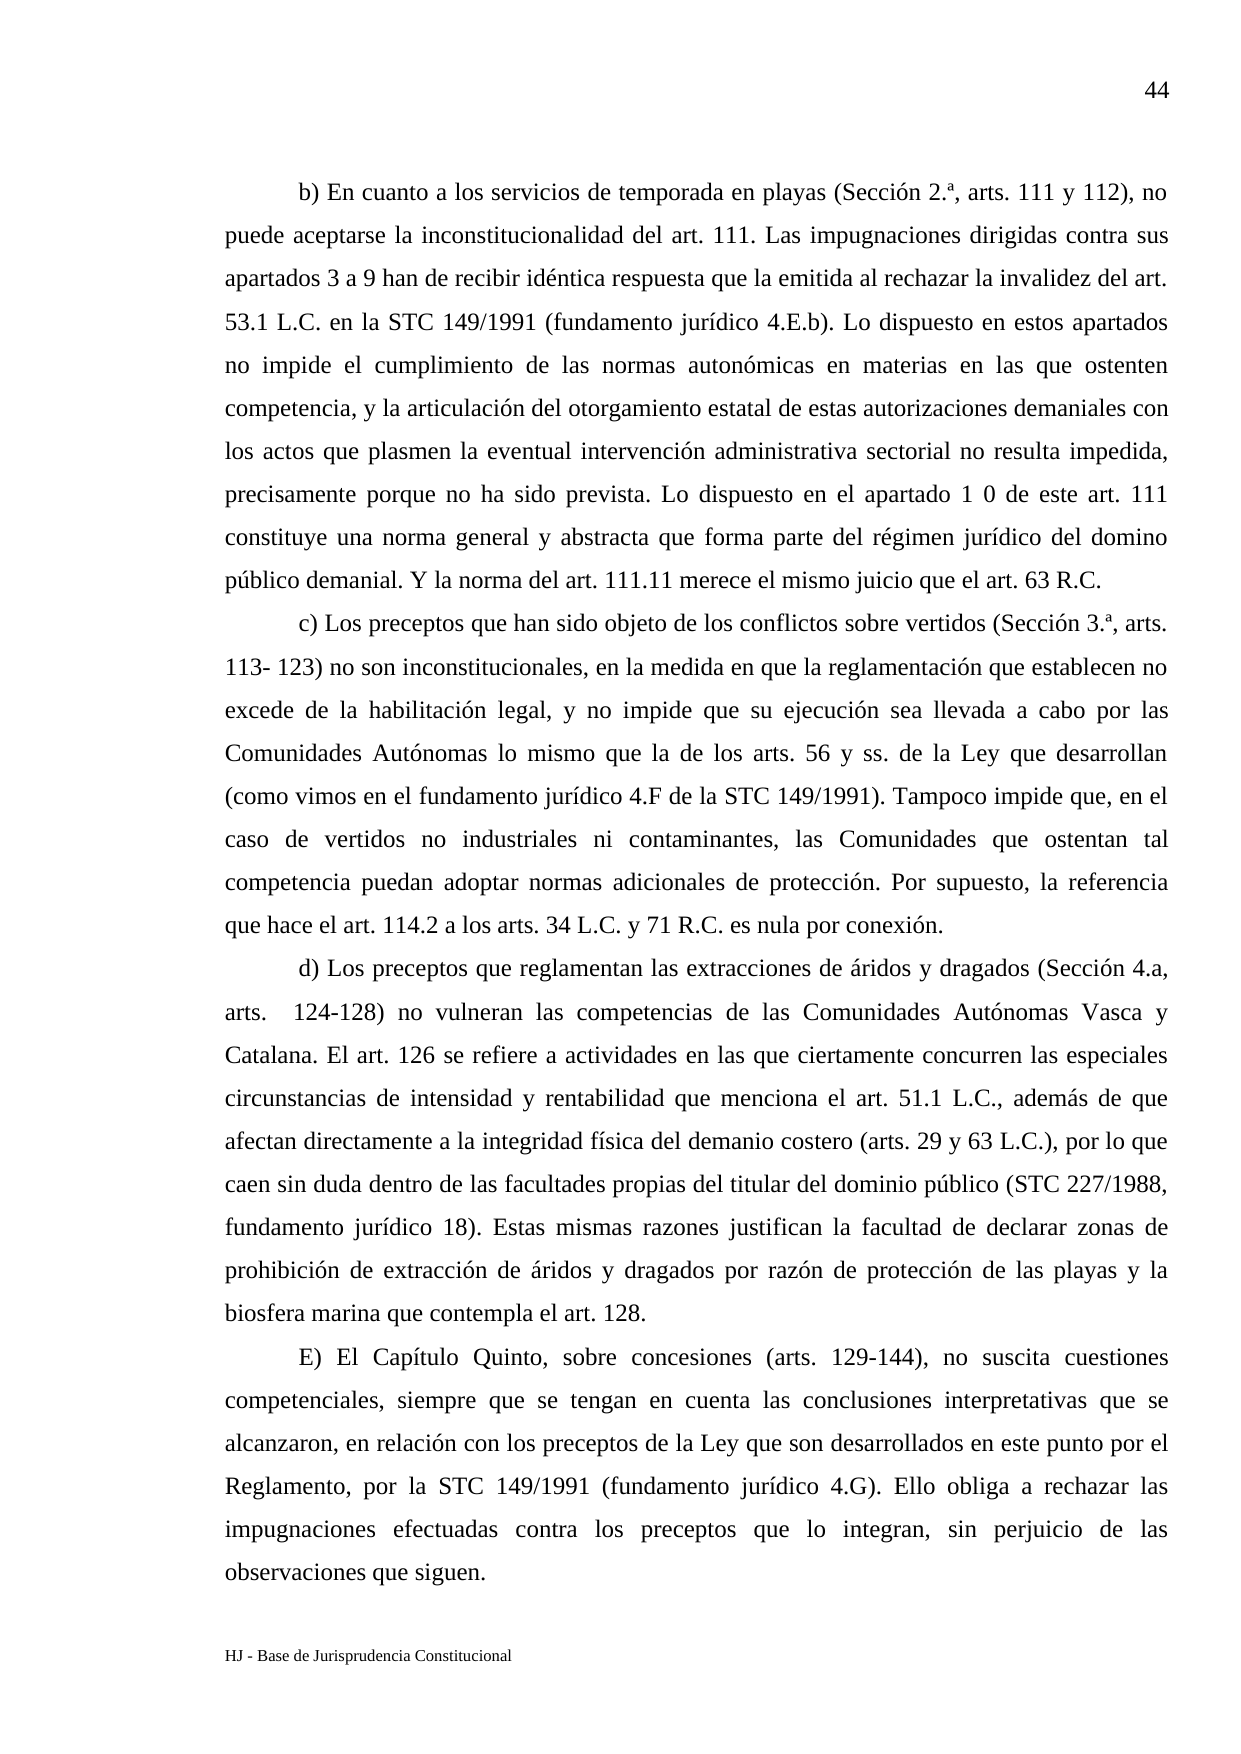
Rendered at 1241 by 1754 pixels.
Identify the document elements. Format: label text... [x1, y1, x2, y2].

text E) El Capítulo Quinto, sobre concesiones (arts. 129-144), no suscita cuestiones competenciales, siempre que se tengan en cuenta las conclusiones interpretativas que se alcanzaron, en relación con los preceptos de la Ley que son desarrollados en este punto por el Reglamento, por la STC 149/1991 (fundamento jurídico 4.G). Ello obliga a rechazar las impugnaciones efectuadas contra los preceptos que lo integran, sin perjuicio de las observaciones que siguen. [224, 1342, 1169, 1586]
text c) Los preceptos que han sido objeto de los conflictos sobre vertidos (Sección 3.ª, arts. 113- 123) no son inconstitucionales, en la medida en que la reglamentación que establecen no excede de la habilitación legal, y no impide que su ejecución sea llevada a cabo por las Comunidades Autónomas lo mismo que la de los arts. 56 y ss. de la Ley que desarrollan (como vimos en el fundamento jurídico 4.F de la STC 149/1991). Tampoco impide que, en el caso de vertidos no industriales ni contaminantes, las Comunidades que ostentan tal competencia puedan adoptar normas adicionales de protección. Por supuesto, la referencia que hace el art. 114.2 a los arts. 34 L.C. y 71 R.C. es nula por conexión. [224, 608, 1169, 939]
text d) Los preceptos que reglamentan las extracciones de áridos y dragados (Sección 4.a, arts. 124-128) no vulneran las competencias de las Comunidades Autónomas Vasca y Catalana. El art. 126 se refiere a actividades en las que ciertamente concurren las especiales circunstancias de intensidad y rentabilidad que menciona el art. 51.1 L.C., además de que afectan directamente a la integridad física del demanio costero (arts. 29 y 63 L.C.), por lo que caen sin duda dentro de las facultades propias del titular del dominio público (STC 227/1988, fundamento jurídico 18). Estas mismas razones justifican la facultad de declarar zonas de prohibición de extracción de áridos y dragados por razón de protección de las playas y la biosfera marina que contempla el art. 128. [224, 953, 1169, 1327]
text b) En cuanto a los servicios de temporada en playas (Sección 2.ª, arts. 111 y 112), no puede aceptarse la inconstitucionalidad del art. 111. Las impugnaciones dirigidas contra sus apartados 3 a 9 han de recibir idéntica respuesta que la emitida al rechazar la invalidez del art. 53.1 L.C. en la STC 149/1991 (fundamento jurídico 4.E.b). Lo dispuesto en estos apartados no impide el cumplimiento de las normas autonómicas en materias en las que ostenten competencia, y la articulación del otorgamiento estatal de estas autorizaciones demaniales con los actos que plasmen la eventual intervención administrativa sectorial no resulta impedida, precisamente porque no ha sido prevista. Lo dispuesto en el apartado 1 0 de este art. 111 constituye una norma general y abstracta que forma parte del régimen jurídico del domino público demanial. Y la norma del art. 111.11 merece el mismo juicio que el art. 63 R.C. [224, 177, 1169, 594]
